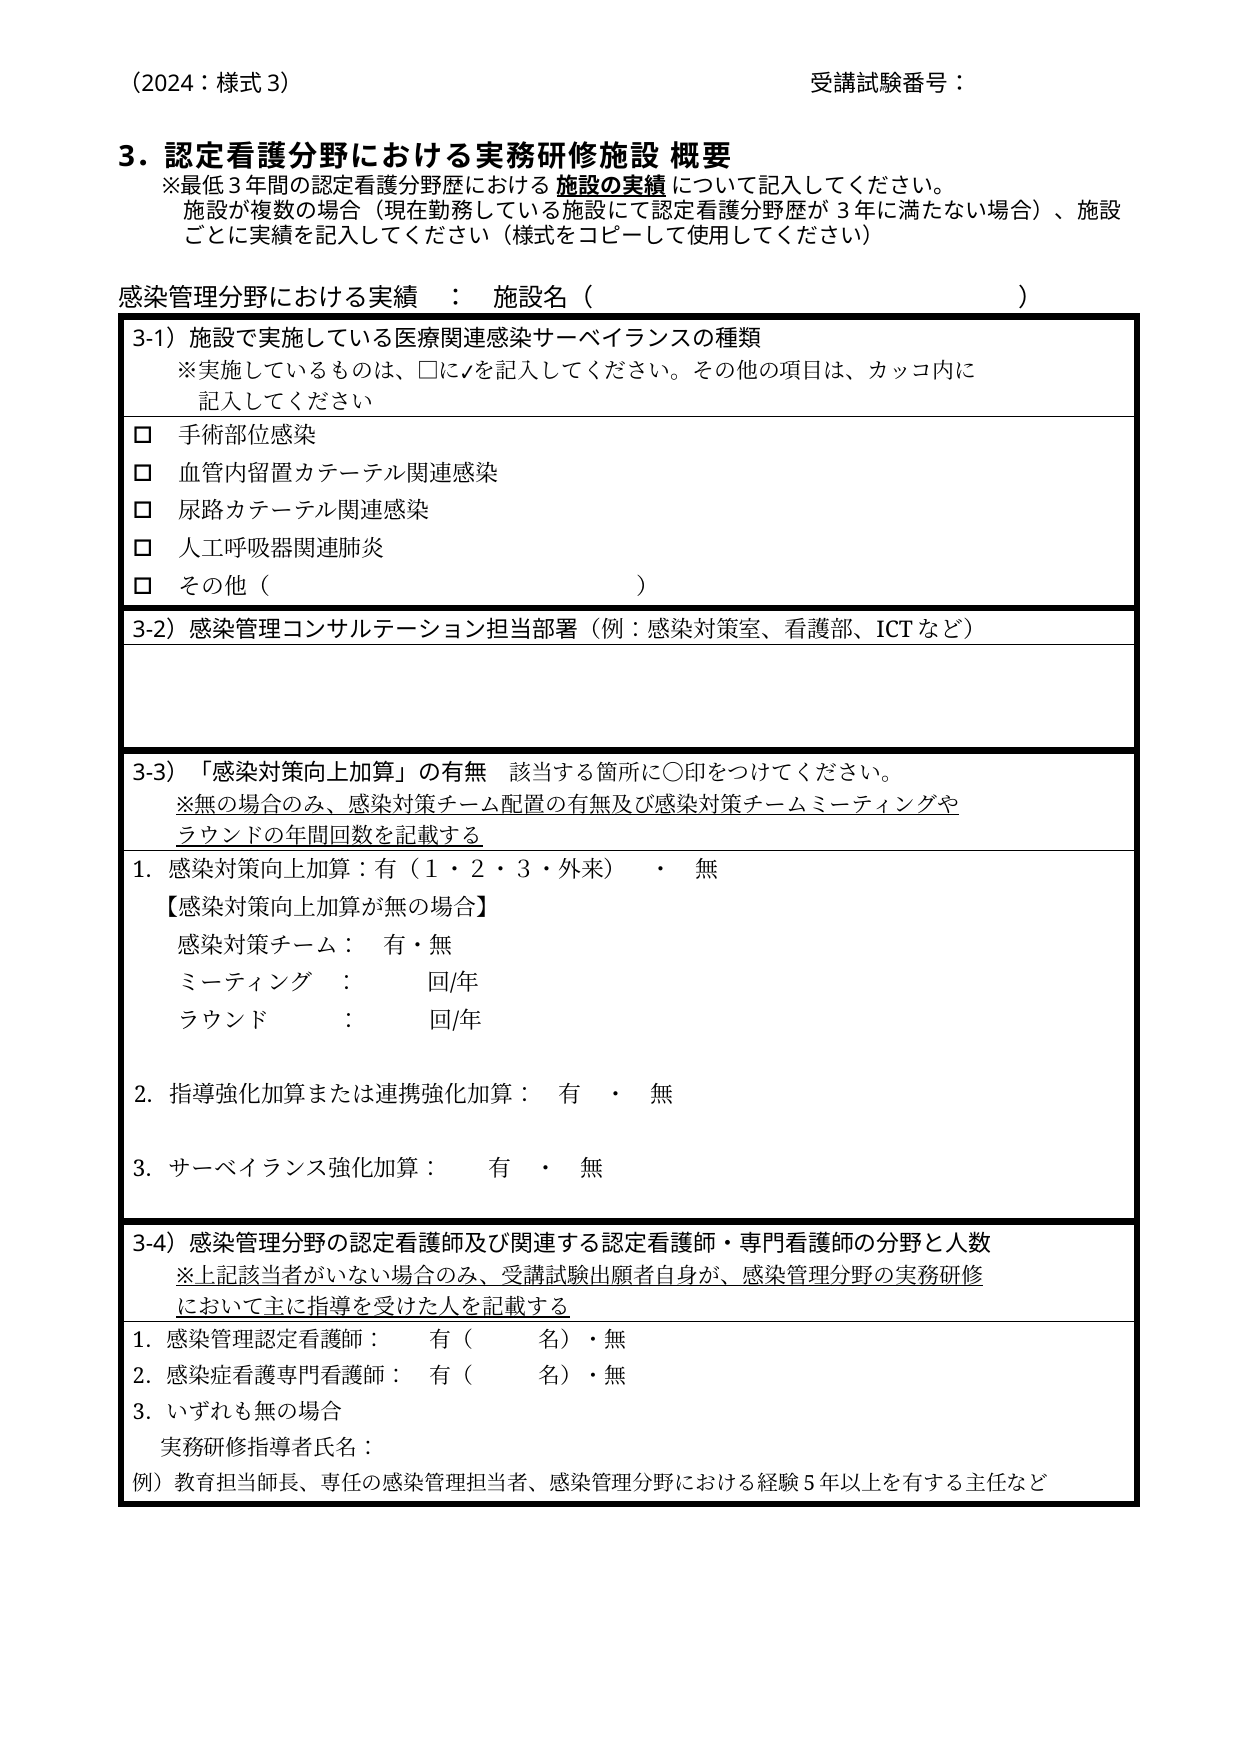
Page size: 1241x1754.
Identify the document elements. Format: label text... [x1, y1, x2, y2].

text 感染管理分野における実績 ： 施設名（ ） [118, 274, 1122, 313]
table_cell 3-4）感染管理分野の認定看護師及び関連する認定看護師・専門看護師の分野と人数 ※上記該当者がいない場合のみ、受講試験出願者自身が、感染管理分野の実務研修 において主に指導を受けた人を記載する [124, 1225, 1134, 1321]
table_cell 3-2）感染管理コンサルテーション担当部署（例：感染対策室、看護部、ICTなど） [124, 611, 1134, 644]
text ※最低3年間の認定看護分野歴における 施設の実績 について記入してください。 [118, 174, 1122, 199]
table_cell 3-3）「感染対策向上加算」の有無 該当する箇所に〇印をつけてください。 ※無の場合のみ、感染対策チーム配置の有無及び感染対策チームミーティングや ラウンドの年間回数を記載する [124, 754, 1134, 850]
table_cell [124, 645, 1134, 747]
text 施設が複数の場合（現在勤務している施設にて認定看護分野歴が3年に満たない場合）、施設ごとに実績を記入してください（様式をコピーして使用してください） [184, 199, 1122, 249]
table_cell 手術部位感染 血管内留置カテーテル関連感染 尿路カテーテル関連感染 人工呼吸器関連肺炎 その他（ ） [124, 417, 1134, 605]
table_cell 1．感染管理認定看護師： 有（ 名）・無 2．感染症看護専門看護師： 有（ 名）・無 3．いずれも無の場合 実務研修指導者氏名： 例）教育担当師長、専任の感染管理担当者、感染管理分野における経験5年以上を有する主任など [124, 1322, 1134, 1501]
table_cell 1．感染対策向上加算：有（１・２・３・外来） ・ 無 【感染対策向上加算が無の場合】 感染対策チーム： 有・無 ミーティング ： 回/年 ラウンド ： 回/年 2．指導強化加算または連携強化加算： 有 ・ 無 3．サーベイランス強化加算： 有 ・ 無 [124, 851, 1134, 1218]
table_header 3-1）施設で実施している医療関連感染サーベイランスの種類 ※実施しているものは、□に✔を記入してください。その他の項目は、カッコ内に 記入してください [124, 320, 1134, 416]
text 3．認定看護分野における実務研修施設 概要 [118, 138, 1122, 174]
text （2024：様式3） 受講試験番号： [118, 59, 1122, 99]
